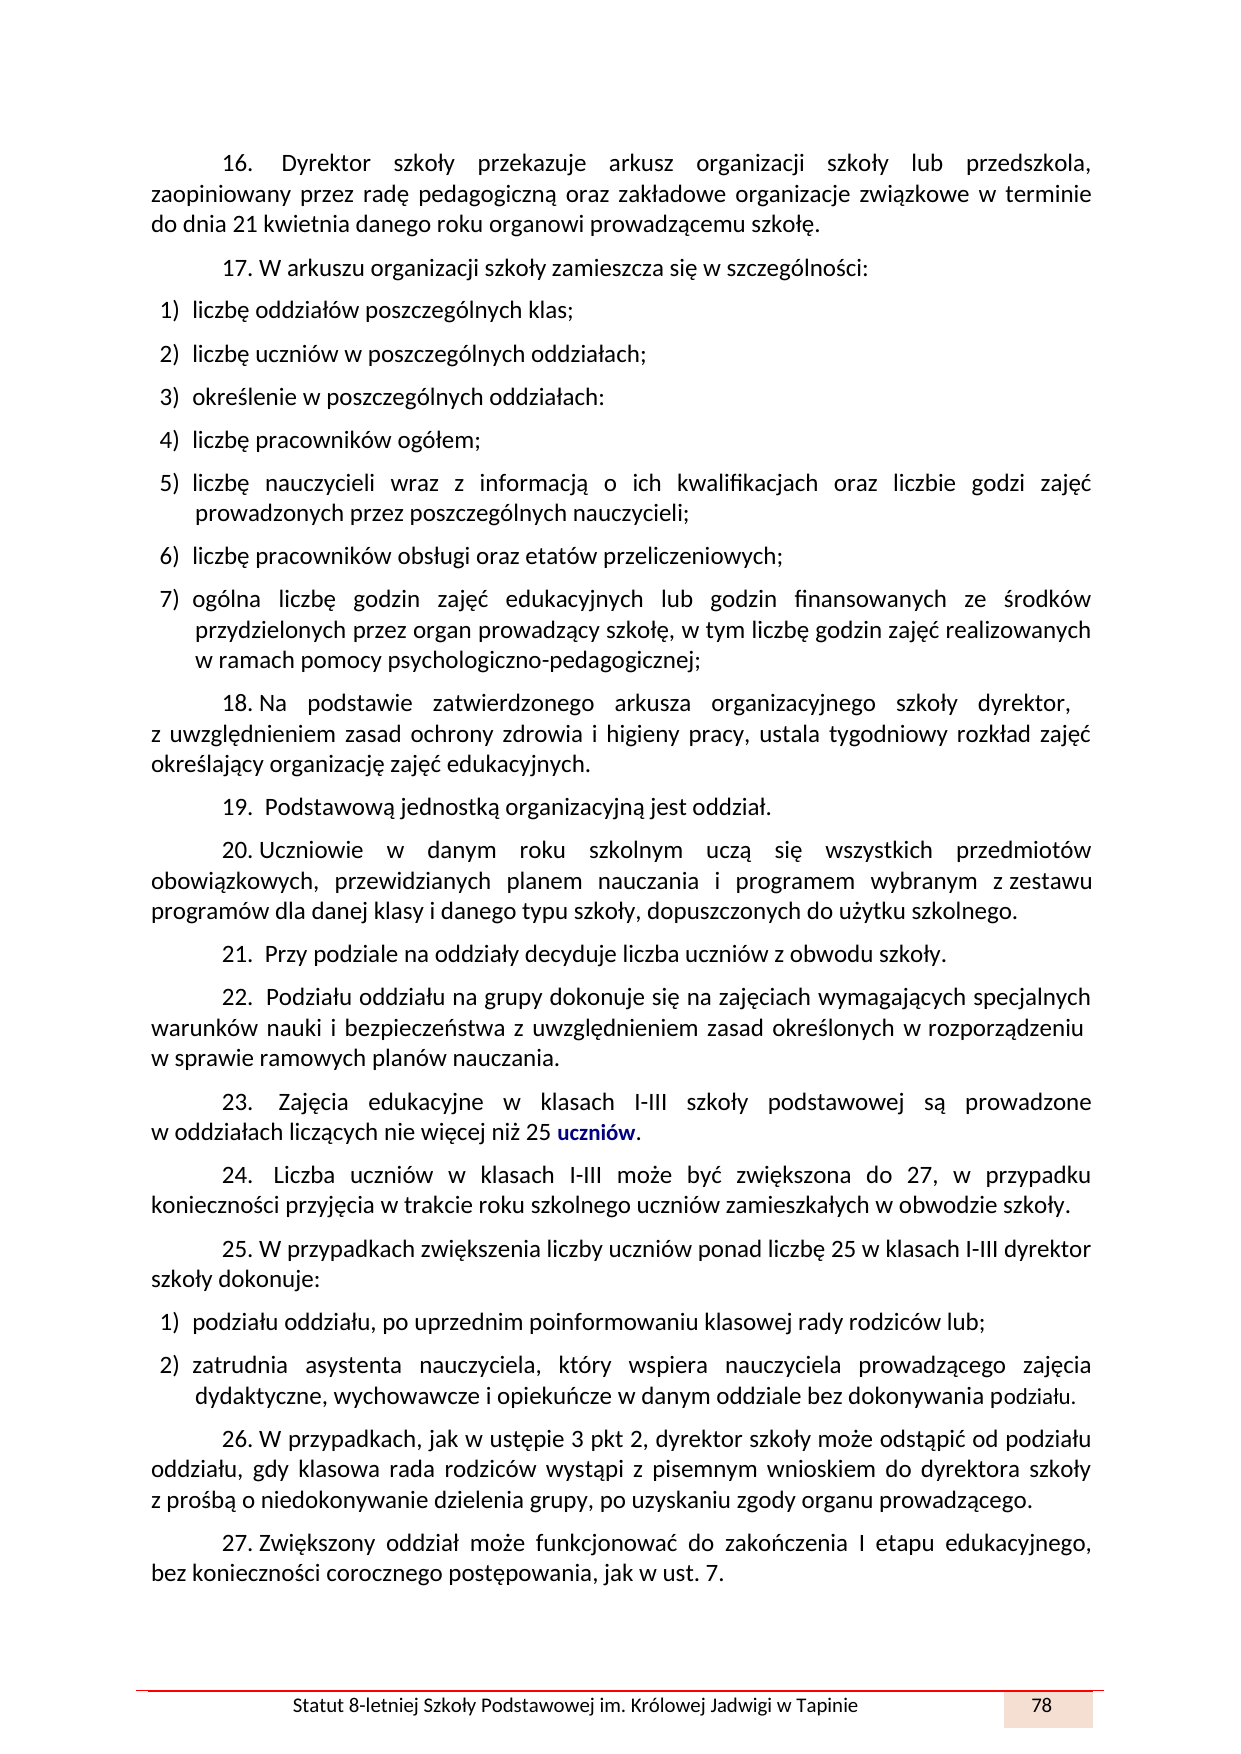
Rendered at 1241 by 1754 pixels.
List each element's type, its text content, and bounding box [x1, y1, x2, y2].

list Zwiększony oddział może funkcjonować do zakończenia I etapu edukacyjnego, bez konieczności corocznego postępowania, jak w ust. 7. [151, 1527, 1093, 1588]
list zatrudnia asystenta nauczyciela, który wspiera nauczyciela prowadzącego zajęcia dydaktyczne, wychowawcze i opiekuńcze w danym oddziale bez dokonywania podziału. [159, 1349, 1093, 1410]
list liczbę uczniów w poszczególnych oddziałach; [159, 338, 1093, 368]
list określenie w poszczególnych oddziałach: [159, 381, 1093, 411]
list liczbę pracowników ogółem; [159, 424, 1093, 454]
list Zajęcia edukacyjne w klasach I-III szkoły podstawowej są prowadzone w oddziałach liczących nie więcej niż 25 uczniów. [151, 1086, 1093, 1147]
list Na podstawie zatwierdzonego arkusza organizacyjnego szkoły dyrektor, z uwzględnieniem zasad ochrony zdrowia i higieny pracy, ustala tygodniowy rozkład zajęć określający organizację zajęć edukacyjnych. [151, 687, 1093, 779]
list Uczniowie w danym roku szkolnym uczą się wszystkich przedmiotów obowiązkowych, przewidzianych planem nauczania i programem wybranym z zestawu programów dla danej klasy i danego typu szkoły, dopuszczonych do użytku szkolnego. [151, 834, 1093, 926]
list Podstawową jednostką organizacyjną jest oddział. [151, 791, 1093, 822]
list Dyrektor szkoły przekazuje arkusz organizacji szkoły lub przedszkola, zaopiniowany przez radę pedagogiczną oraz zakładowe organizacje związkowe w terminie do dnia 21 kwietnia danego roku organowi prowadzącemu szkołę. [151, 148, 1093, 239]
list liczbę nauczycieli wraz z informacją o ich kwalifikacjach oraz liczbie godzi zajęć prowadzonych przez poszczególnych nauczycieli; [159, 467, 1093, 528]
list Liczba uczniów w klasach I-III może być zwiększona do 27, w przypadku konieczności przyjęcia w trakcie roku szkolnego uczniów zamieszkałych w obwodzie szkoły. [151, 1159, 1093, 1220]
list ogólna liczbę godzin zajęć edukacyjnych lub godzin finansowanych ze środków przydzielonych przez organ prowadzący szkołę, w tym liczbę godzin zajęć realizowanych w ramach pomocy psychologiczno-pedagogicznej; [159, 583, 1093, 675]
list liczbę pracowników obsługi oraz etatów przeliczeniowych; [159, 540, 1093, 571]
list Przy podziale na oddziały decyduje liczba uczniów z obwodu szkoły. [151, 938, 1093, 969]
list W przypadkach zwiększenia liczby uczniów ponad liczbę 25 w klasach I-III dyrektor szkoły dokonuje: [151, 1233, 1093, 1294]
list W przypadkach, jak w ustępie 3 pkt 2, dyrektor szkoły może odstąpić od podziału oddziału, gdy klasowa rada rodziców wystąpi z pisemnym wnioskiem do dyrektora szkoły z prośbą o niedokonywanie dzielenia grupy, po uzyskaniu zgody organu prowadzącego. [151, 1423, 1093, 1514]
list liczbę oddziałów poszczególnych klas; [159, 295, 1093, 325]
list W arkuszu organizacji szkoły zamieszcza się w szczególności: [151, 252, 1093, 282]
list Podziału oddziału na grupy dokonuje się na zajęciach wymagających specjalnych warunków nauki i bezpieczeństwa z uwzględnieniem zasad określonych w rozporządzeniu w sprawie ramowych planów nauczania. [151, 982, 1093, 1073]
list podziału oddziału, po uprzednim poinformowaniu klasowej rady rodziców lub; [159, 1306, 1093, 1337]
